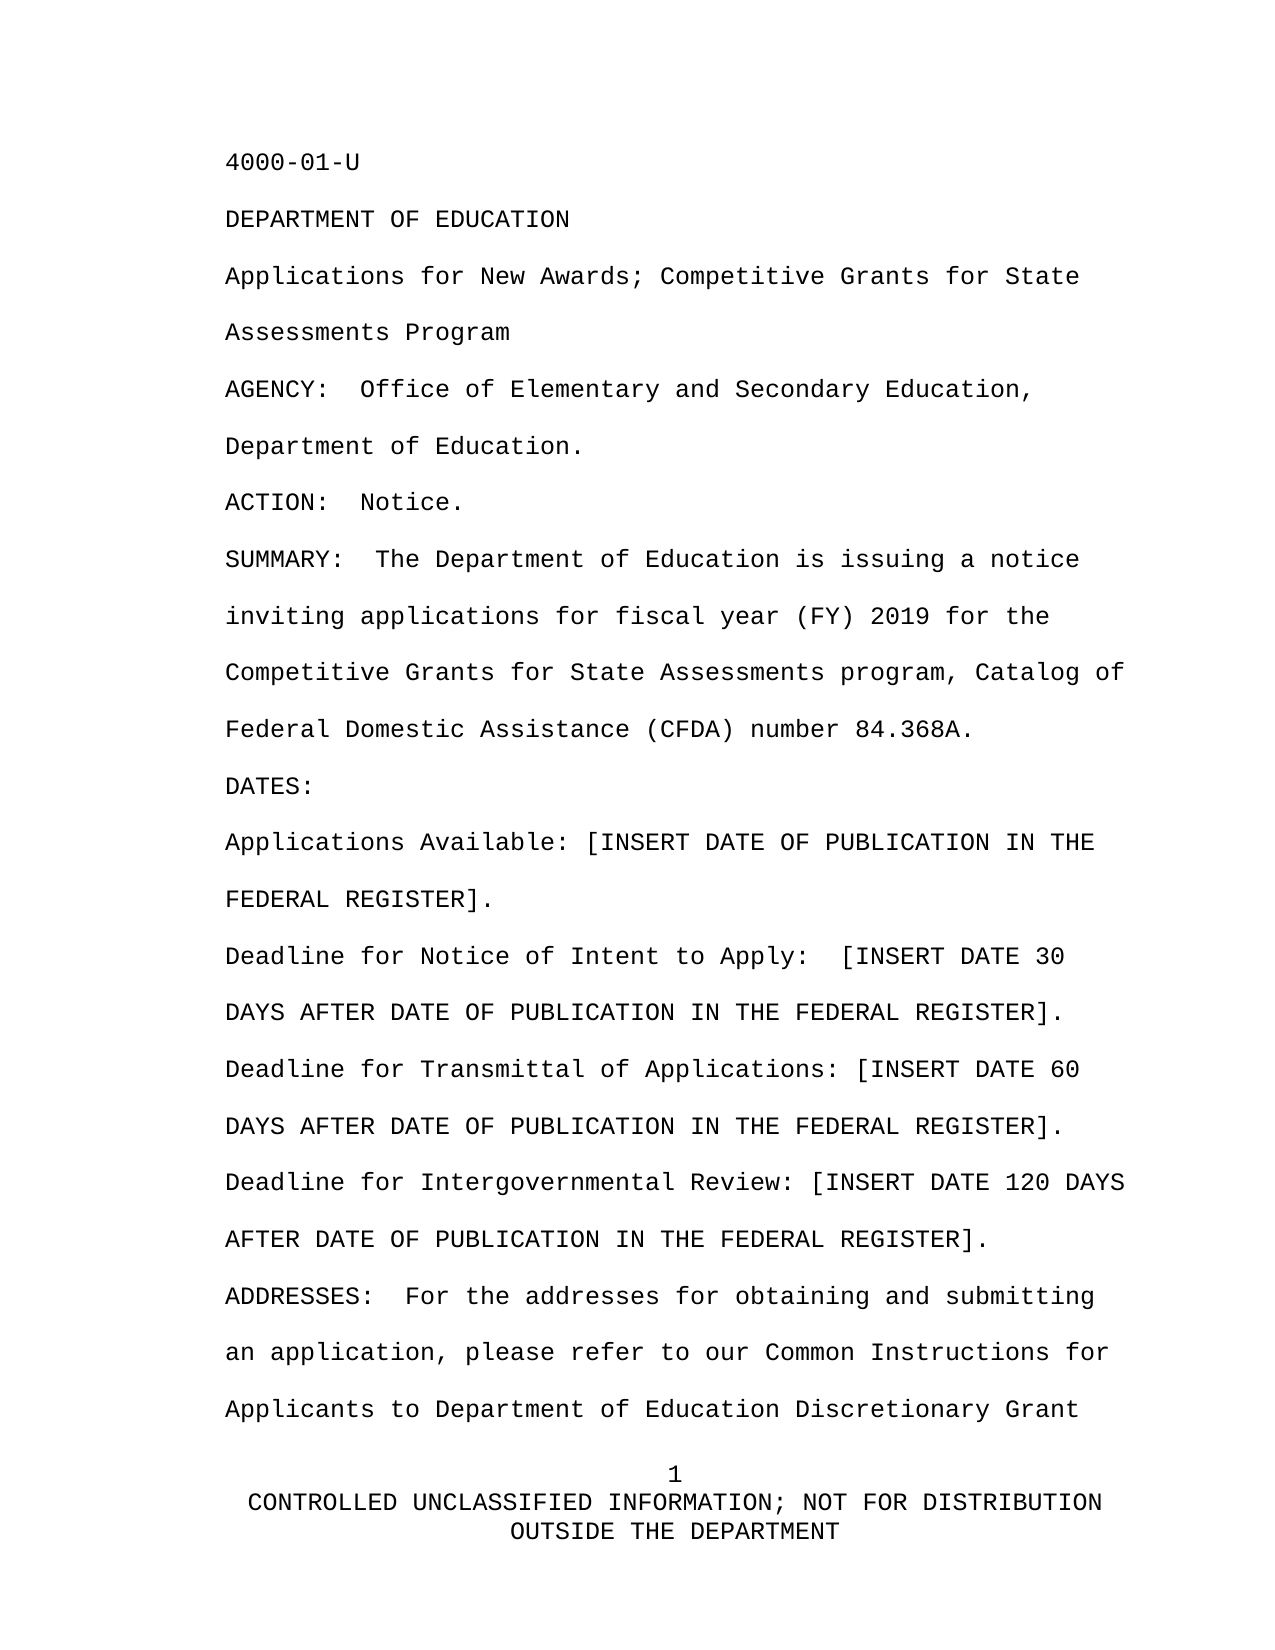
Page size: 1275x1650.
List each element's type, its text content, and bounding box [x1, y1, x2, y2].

text Deadline for Intergovernmental Review: [INSERT DATE 120 DAYS AFTER DATE OF PUBLICATION IN THE FEDERAL REGISTER]. [225, 1170, 1125, 1255]
text Applications for New Awards; Competitive Grants for State Assessments Program [225, 263, 1125, 348]
text ACTION: Notice. [225, 490, 1125, 518]
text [225, 1283, 1125, 1425]
text DEPARTMENT OF EDUCATION [225, 207, 1125, 235]
text DATES: [225, 773, 1125, 802]
text 4000-01-U [225, 150, 1125, 178]
text Deadline for Notice of Intent to Apply: [INSERT DATE 30 DAYS AFTER DATE OF PUBLICATION IN THE FEDERAL REGISTER]. [225, 943, 1125, 1028]
text Deadline for Transmittal of Applications: [INSERT DATE 60 DAYS AFTER DATE OF PUBLICATION IN THE FEDERAL REGISTER]. [225, 1057, 1125, 1142]
text SUMMARY: The Department of Education is issuing a notice inviting applications for fiscal year (FY) 2019 for the Competitive Grants for State Assessments program, Catalog of Federal Domestic Assistance (CFDA) number 84.368A. [225, 547, 1125, 745]
text AGENCY: Office of Elementary and Secondary Education, Department of Education. [225, 377, 1125, 462]
text Applications Available: [INSERT DATE OF PUBLICATION IN THE FEDERAL REGISTER]. [225, 830, 1125, 915]
